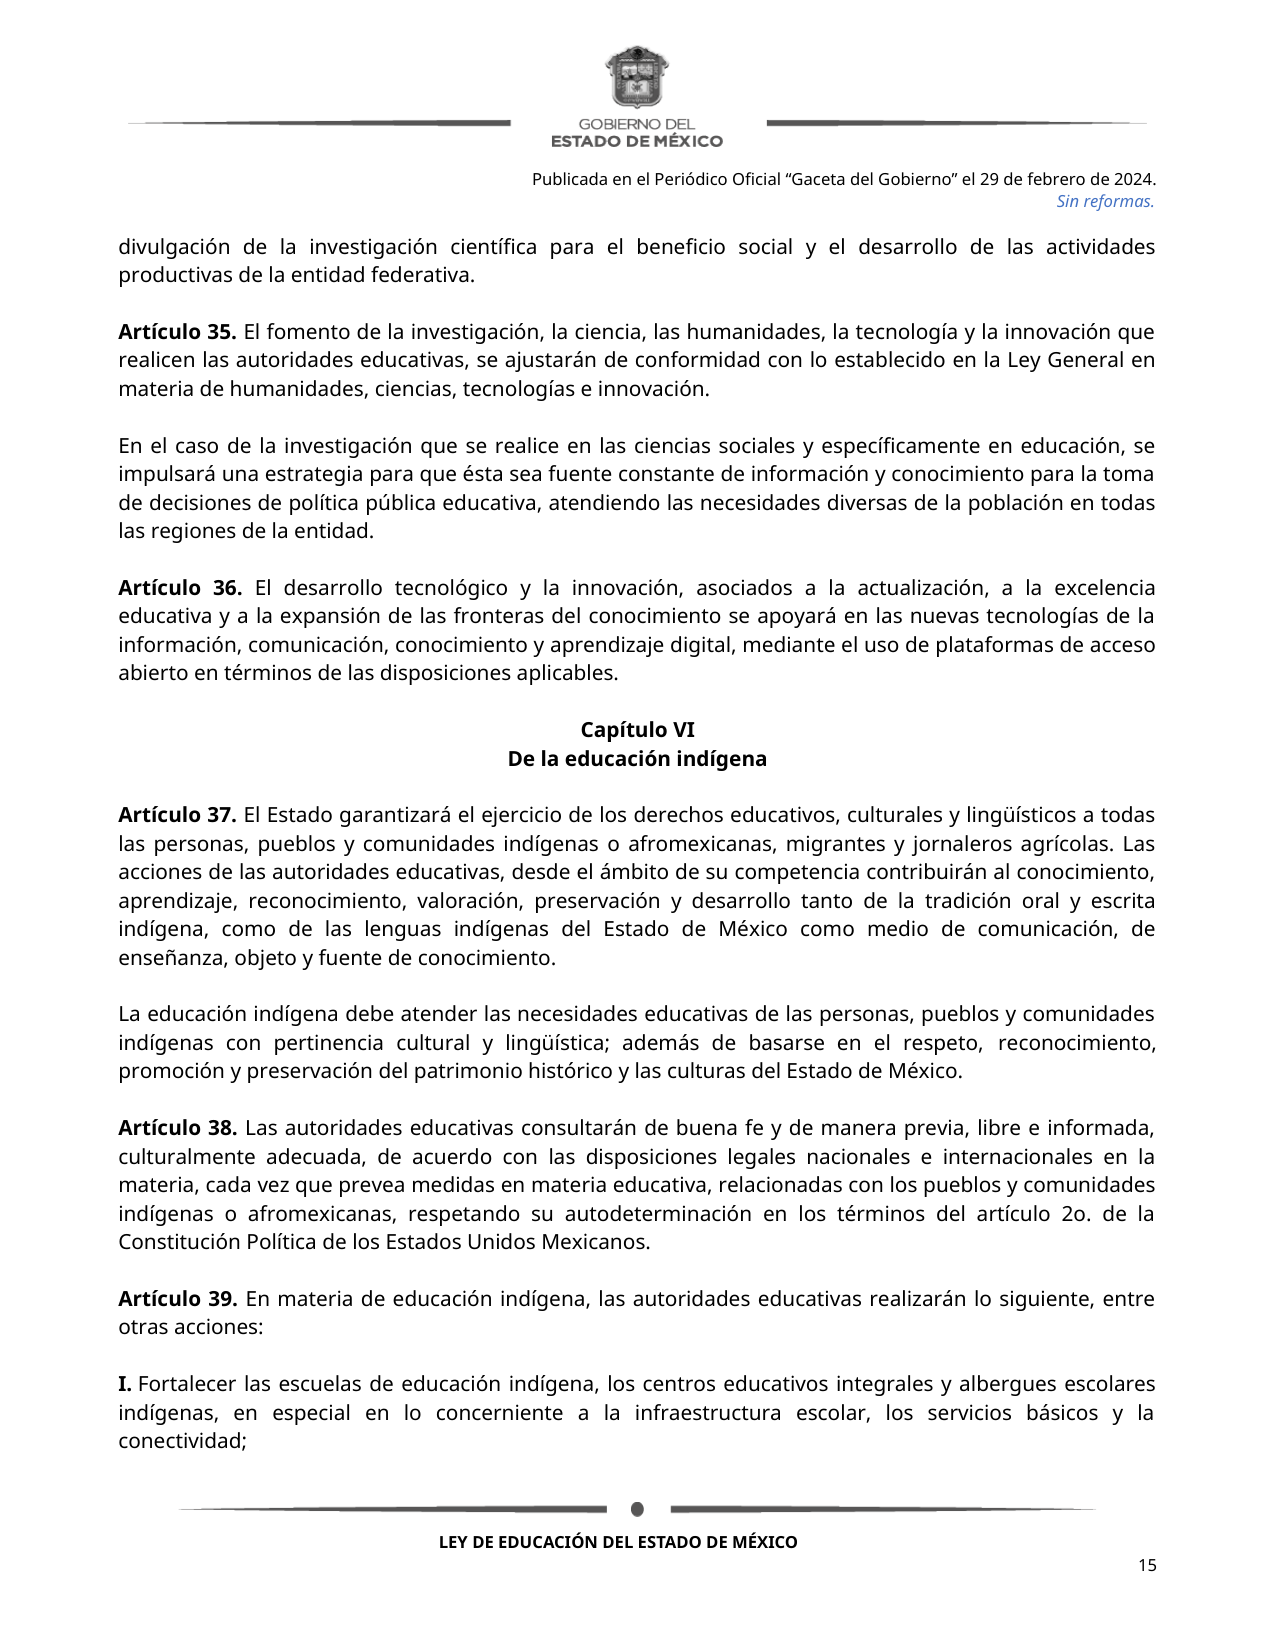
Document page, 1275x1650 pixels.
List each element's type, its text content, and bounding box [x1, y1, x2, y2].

text Artículo 38. Las autoridades educativas consultarán de buena fe y de manera previa, libre e informada, culturalmente adecuada, de acuerdo con las disposiciones legales nacionales e internacionales en la materia, cada vez que prevea medidas en materia educativa, relacionadas con los pueblos y comunidades indígenas o afromexicanas, respetando su autodeterminación en los términos del artículo 2o. de la Constitución Política de los Estados Unidos Mexicanos. [118, 1113, 1157, 1256]
text Artículo 37. El Estado garantizará el ejercicio de los derechos educativos, culturales y lingüísticos a todas las personas, pueblos y comunidades indígenas o afromexicanas, migrantes y jornaleros agrícolas. Las acciones de las autoridades educativas, desde el ámbito de su competencia contribuirán al conocimiento, aprendizaje, reconocimiento, valoración, preservación y desarrollo tanto de la tradición oral y escrita indígena, como de las lenguas indígenas del Estado de México como medio de comunicación, de enseñanza, objeto y fuente de conocimiento. [118, 801, 1157, 971]
list Fortalecer las escuelas de educación indígena, los centros educativos integrales y albergues escolares indígenas, en especial en lo concerniente a la infraestructura escolar, los servicios básicos y la conectividad; [118, 1369, 1157, 1454]
text Capítulo VI [118, 715, 1157, 744]
picture [128, 44, 1147, 147]
text Artículo 39. En materia de educación indígena, las autoridades educativas realizarán lo siguiente, entre otras acciones: [118, 1284, 1157, 1341]
text Artículo 36. El desarrollo tecnológico y la innovación, asociados a la actualización, a la excelencia educativa y a la expansión de las fronteras del conocimiento se apoyará en las nuevas tecnologías de la información, comunicación, conocimiento y aprendizaje digital, mediante el uso de plataformas de acceso abierto en términos de las disposiciones aplicables. [118, 573, 1157, 687]
picture [178, 1502, 1097, 1517]
text Artículo 35. El fomento de la investigación, la ciencia, las humanidades, la tecnología y la innovación que realicen las autoridades educativas, se ajustarán de conformidad con lo establecido en la Ley General en materia de humanidades, ciencias, tecnologías e innovación. [118, 317, 1157, 402]
text La educación indígena debe atender las necesidades educativas de las personas, pueblos y comunidades indígenas con pertinencia cultural y lingüística; además de basarse en el respeto, reconocimiento, promoción y preservación del patrimonio histórico y las culturas del Estado de México. [118, 999, 1157, 1085]
text De la educación indígena [118, 744, 1157, 772]
text En el caso de la investigación que se realice en las ciencias sociales y específicamente en educación, se impulsará una estrategia para que ésta sea fuente constante de información y conocimiento para la toma de decisiones de política pública educativa, atendiendo las necesidades diversas de la población en todas las regiones de la entidad. [118, 431, 1157, 544]
